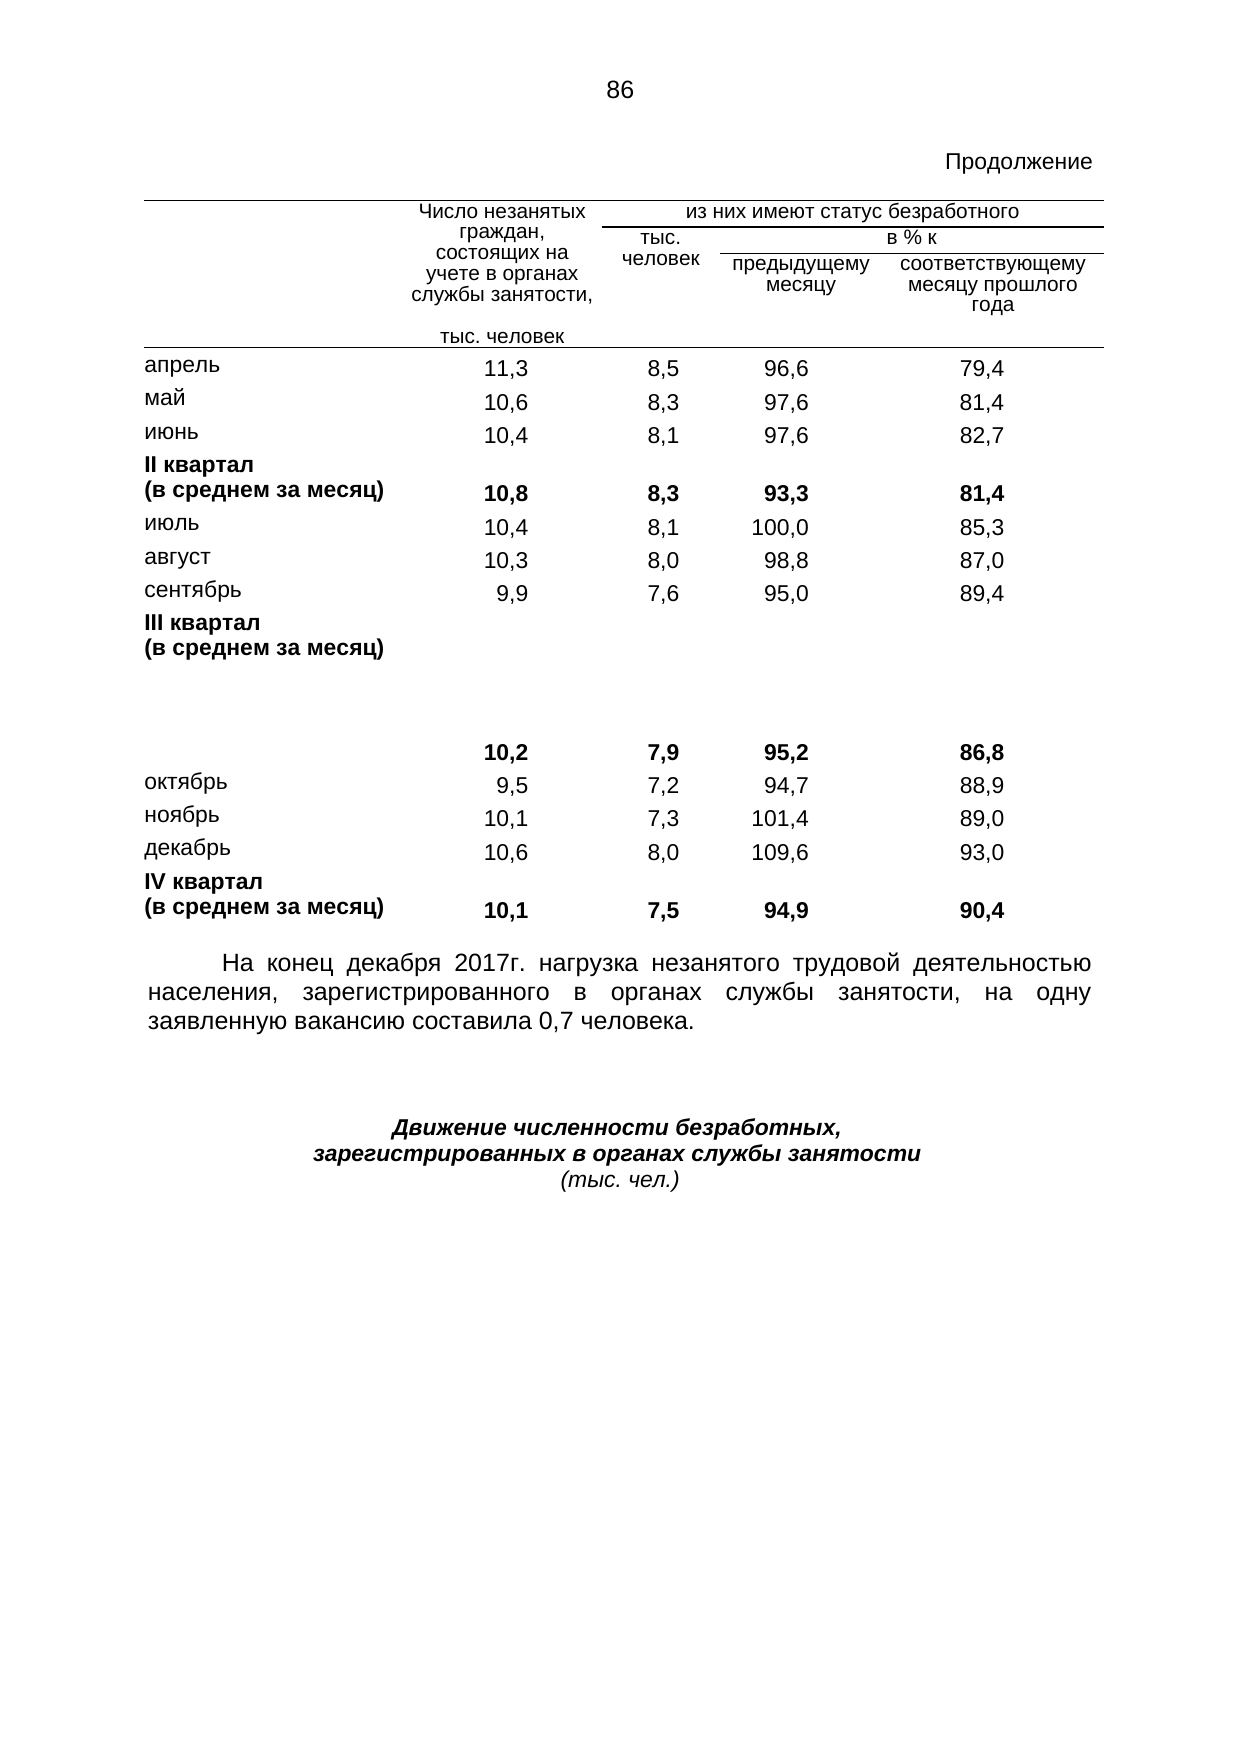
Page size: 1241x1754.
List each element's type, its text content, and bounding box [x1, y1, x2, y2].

table_cell 94,7 [709, 765, 871, 798]
table_cell соответствующему месяцу прошлого года [882, 254, 1103, 347]
table_cell 86,8 [871, 607, 1089, 765]
table_cell июнь [137, 415, 398, 448]
table_cell 10,8 [399, 448, 591, 507]
table_cell 89,4 [871, 573, 1089, 607]
table_cell июль [137, 507, 398, 540]
table_cell 10,6 [399, 832, 591, 865]
table_cell 8,3 [591, 448, 709, 507]
table_cell 93,0 [871, 832, 1089, 865]
table_cell IV квартал (в среднем за месяц) [137, 865, 398, 923]
table_cell 10,4 [399, 507, 591, 540]
table_cell 79,4 [871, 348, 1089, 382]
table_cell предыдущему месяцу [720, 254, 882, 347]
table_cell 9,9 [399, 573, 591, 607]
text На конец декабря 2017г. нагрузка незанятого трудовой деятельностью населения, зарегистрированного в органах службы занятости, на одну заявленную вакансию составила 0,7 человека. [148, 948, 1092, 1034]
table_header [144, 201, 402, 347]
table_cell 82,7 [871, 415, 1089, 448]
table_cell 98,8 [709, 540, 871, 573]
table_cell 9,5 [399, 765, 591, 798]
table_cell 10,4 [399, 415, 591, 448]
table_cell 10,2 [399, 607, 591, 765]
table_cell 97,6 [709, 415, 871, 448]
text Движение численности безработных, зарегистрированных в органах службы занятости (тыс. чел.) [148, 1114, 1092, 1193]
table_cell 8,0 [591, 832, 709, 865]
table_cell 81,4 [871, 448, 1089, 507]
text Продолжение [148, 148, 1092, 174]
table_cell 11,3 [399, 348, 591, 382]
table_cell 101,4 [709, 798, 871, 832]
table_cell октябрь [137, 765, 398, 798]
table_cell 7,6 [591, 573, 709, 607]
table_cell III квартал (в среднем за месяц) 10,8 8,3 93,3 81,4 [137, 607, 398, 765]
table_cell II квартал (в среднем за месяц) [137, 448, 398, 507]
table_cell 8,1 [591, 415, 709, 448]
table_cell 89,0 [871, 798, 1089, 832]
table_cell 96,6 [709, 348, 871, 382]
table_cell 10,6 [399, 382, 591, 415]
table_cell 109,6 [709, 832, 871, 865]
table_cell сентябрь [137, 573, 398, 607]
table_cell 10,3 [399, 540, 591, 573]
table_cell август [137, 540, 398, 573]
table_cell 8,5 [591, 348, 709, 382]
table_cell 8,0 [591, 540, 709, 573]
table_cell 81,4 [871, 382, 1089, 415]
table_cell 10,1 [399, 798, 591, 832]
table_header Число незанятых граждан, состоящих на учете в органах службы занятости, тыс. человек [402, 201, 602, 347]
table_cell 95,2 [709, 607, 871, 765]
table_cell в % к [720, 228, 1103, 252]
table_cell тыс. человек [602, 228, 719, 347]
table_cell ноябрь [137, 798, 398, 832]
table_cell 90,4 [871, 865, 1089, 923]
table_cell 100,0 [709, 507, 871, 540]
table_cell 7,3 [591, 798, 709, 832]
table_cell 7,2 [591, 765, 709, 798]
table_cell 97,6 [709, 382, 871, 415]
table_cell декабрь [137, 832, 398, 865]
table_cell 7,9 [591, 607, 709, 765]
table_cell 85,3 [871, 507, 1089, 540]
table_cell 8,1 [591, 507, 709, 540]
table_cell 7,5 [591, 865, 709, 923]
table_cell 8,3 [591, 382, 709, 415]
table_cell 87,0 [871, 540, 1089, 573]
table_cell май [137, 382, 398, 415]
table_cell 95,0 [709, 573, 871, 607]
table_header из них имеют статус безработного [602, 201, 1103, 226]
table_cell 88,9 [871, 765, 1089, 798]
table_cell апрель [137, 347, 398, 382]
table_cell 93,3 [709, 448, 871, 507]
table_cell 94,9 [709, 865, 871, 923]
table_cell 10,1 [399, 865, 591, 923]
